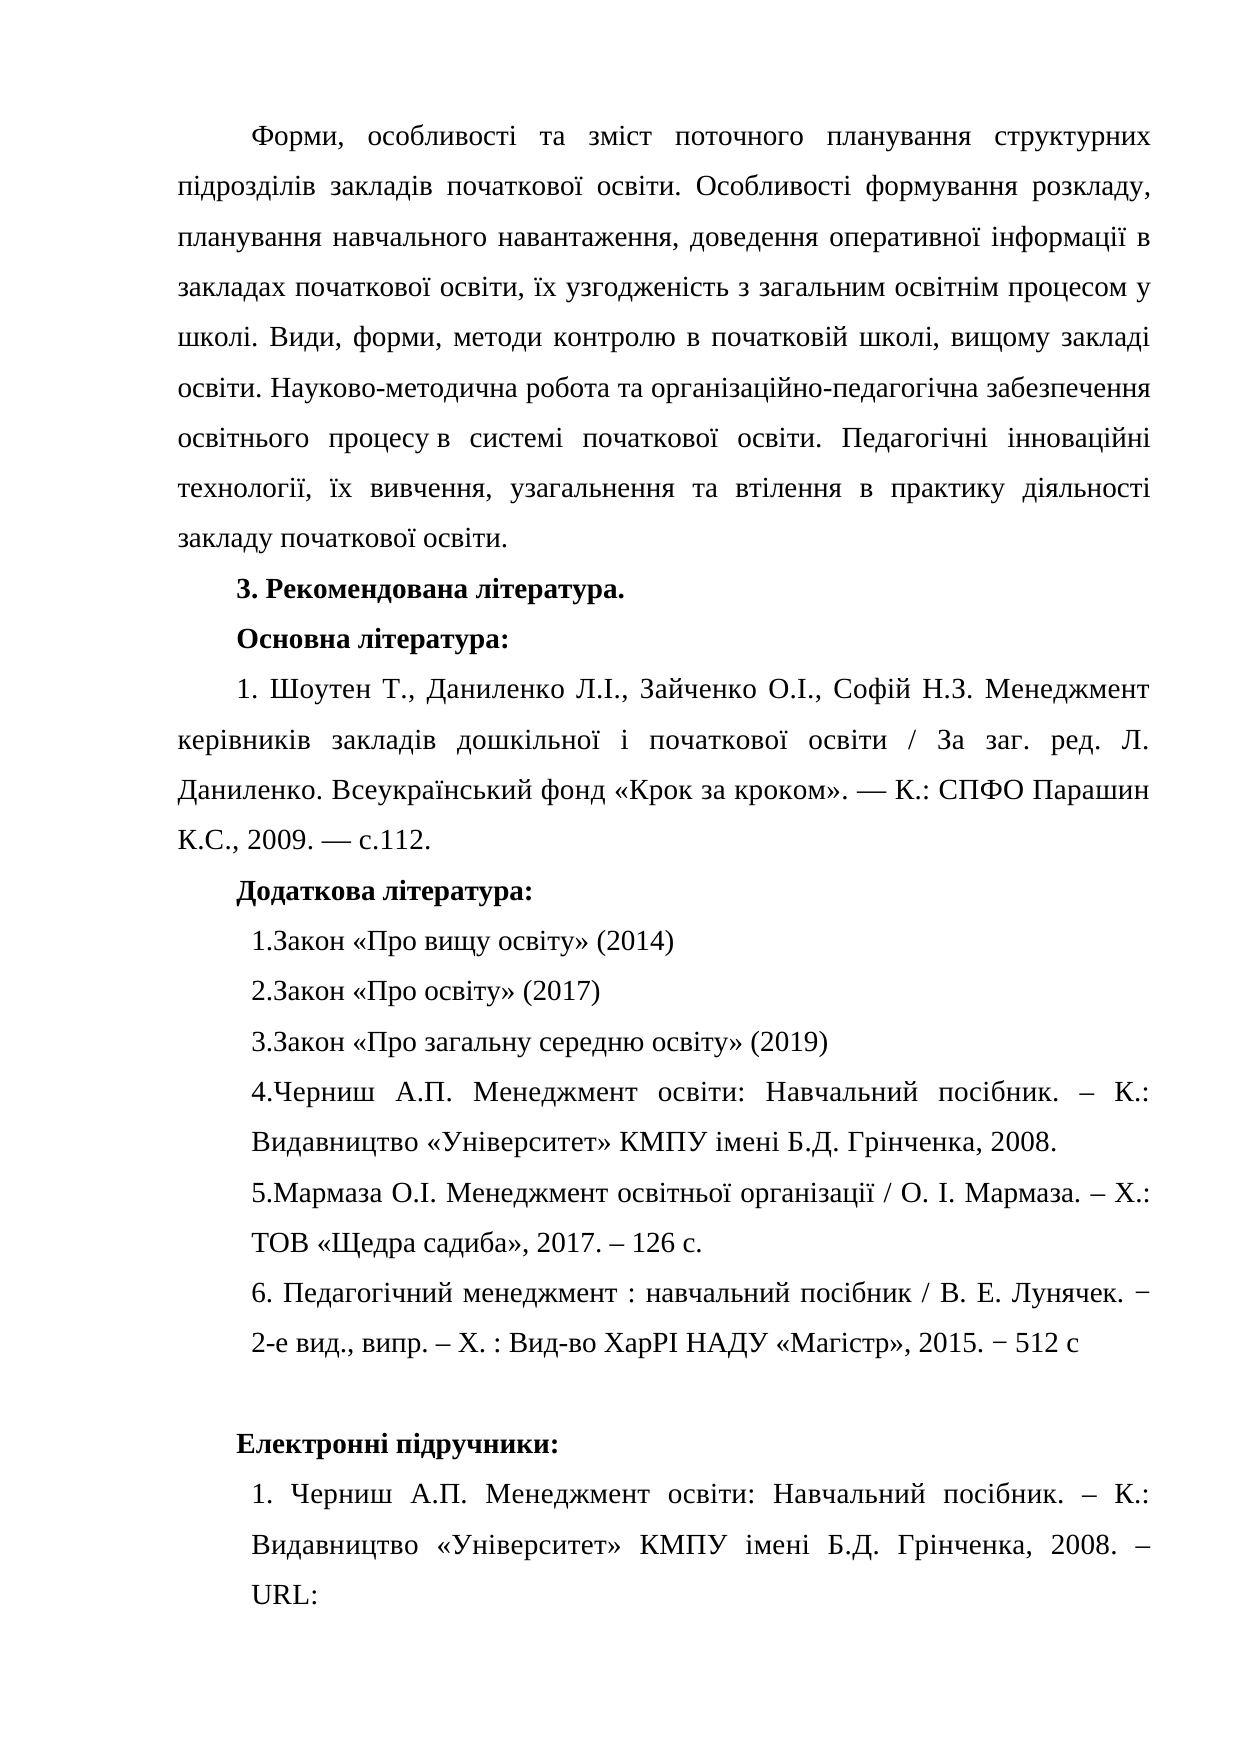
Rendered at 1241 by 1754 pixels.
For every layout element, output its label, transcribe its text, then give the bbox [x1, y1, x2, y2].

text Додаткова література: [177, 873, 1152, 906]
text 3. Рекомендована література. [177, 571, 1152, 604]
text Основна література: [177, 621, 1152, 655]
text 2.Закон «Про освіту» (2017) [251, 973, 1152, 1007]
text 1. Шоутен Т., Даниленко Л.І., Зайченко О.І., Софій Н.З. Менеджмент керівників закладів дошкільної і початкової освіти / За заг. ред. Л. Даниленко. Всеукраїнський фонд «Крок за кроком». — К.: СПФО Парашин К.С., 2009. — с.112. [177, 672, 1152, 856]
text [251, 1477, 1152, 1611]
text Форми, особливості та зміст поточного планування структурних підрозділів закладів початкової освіти. Особливості формування розкладу, планування навчального навантаження, доведення оперативної інформації в закладах початкової освіти, їх узгодженість з загальним освітнім процесом у школі. Види, форми, методи контролю в початковій школі, вищому закладі освіти. Науково-методична робота та організаційно-педагогічна забезпечення освітнього процесу в системі початкової освіти. Педагогічні інноваційні технології, їх вивчення, узагальнення та втілення в практику діяльності закладу початкової освіти. [177, 118, 1152, 554]
text Електронні підручники: [177, 1426, 1152, 1460]
text 4.Черниш А.П. Менеджмент освіти: Навчальний посібник. – К.: Видавництво «Університет» КМПУ імені Б.Д. Грінченка, 2008. [251, 1074, 1152, 1158]
text 3.Закон «Про загальну середню освіту» (2019) [251, 1024, 1152, 1057]
text 6. Педагогічний менеджмент : навчальний посібник / В. Е. Лунячек. − 2-е вид., випр. – Х. : Вид-во ХарРІ НАДУ «Магістр», 2015. − 512 с [251, 1275, 1152, 1359]
text 5.Мармаза О.І. Менеджмент освітньої організації / О. І. Мармаза. – Х.: ТОВ «Щедра садиба», 2017. – 126 с. [251, 1175, 1152, 1258]
text 1.Закон «Про вищу освіту» (2014) [251, 923, 1152, 957]
